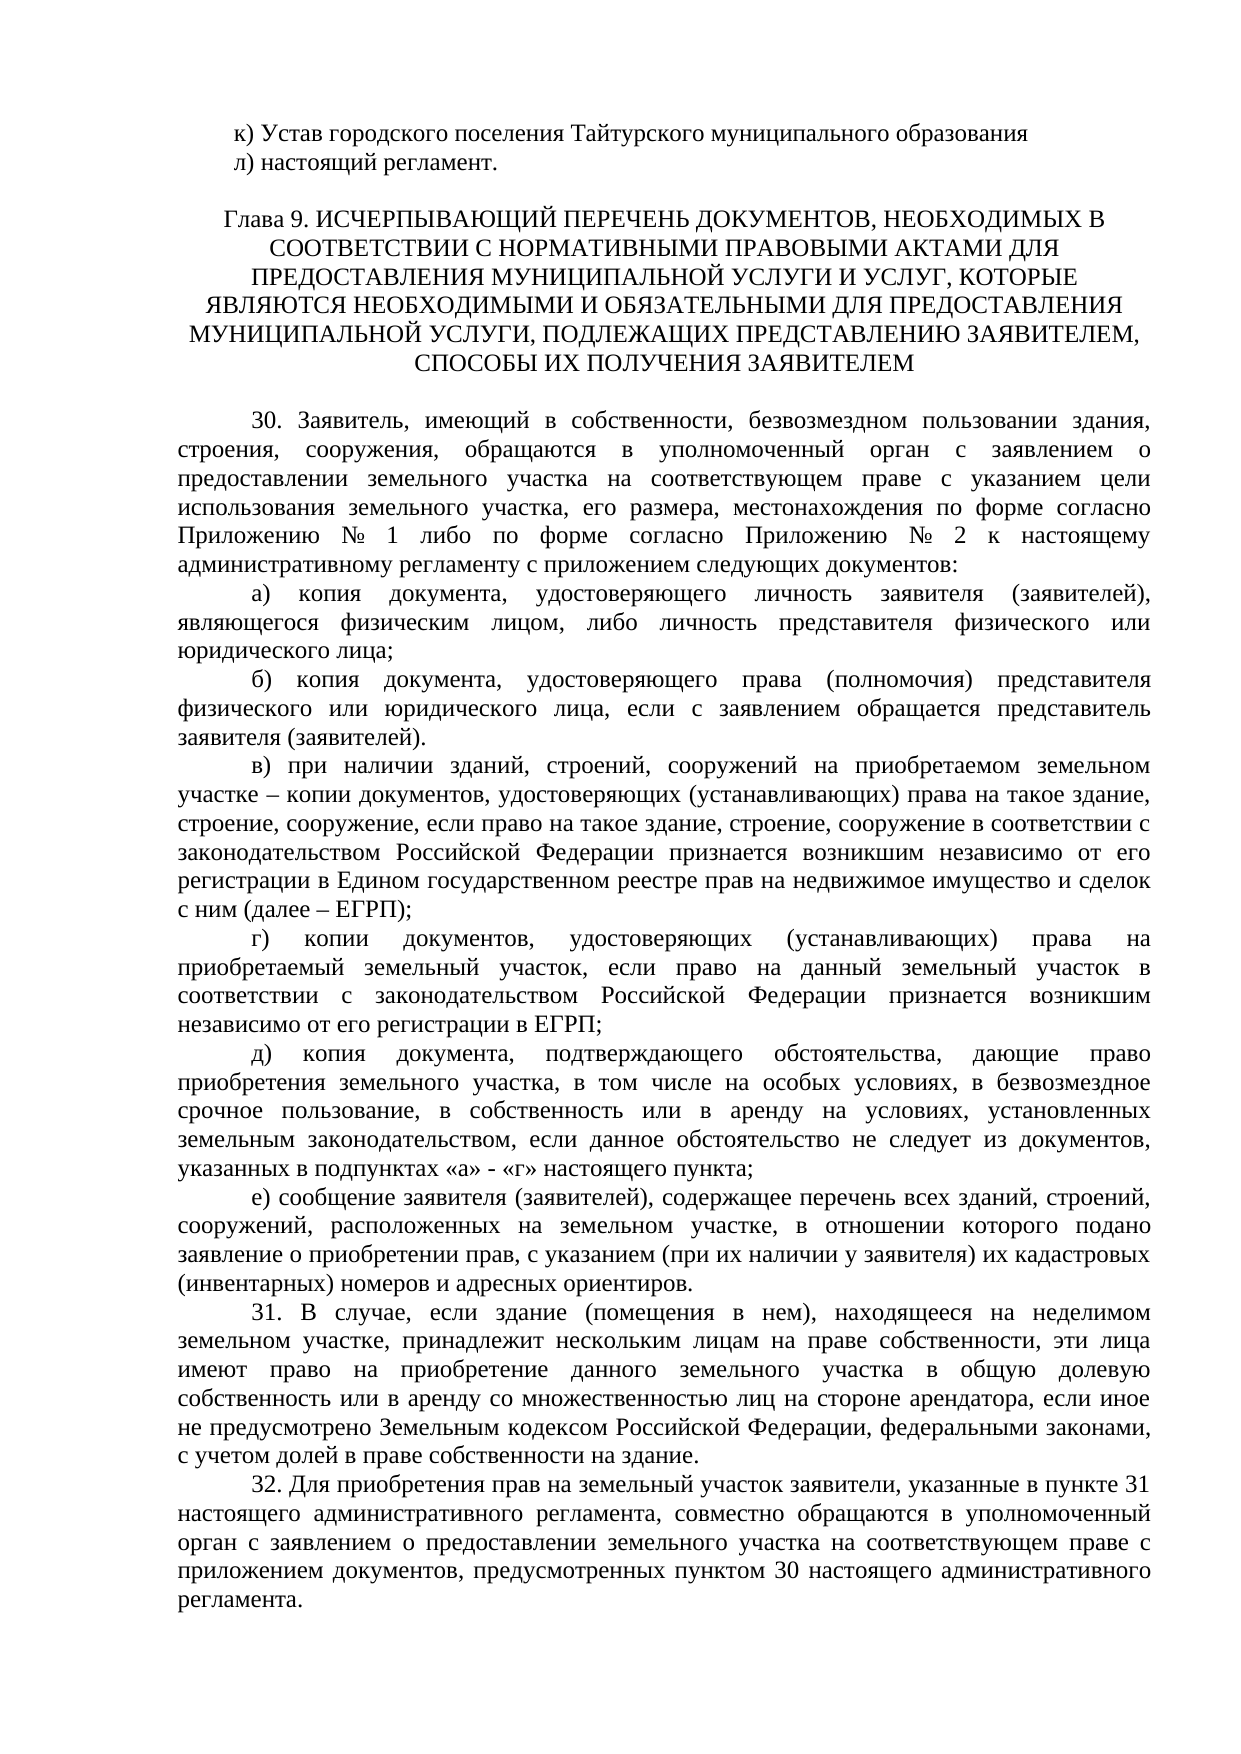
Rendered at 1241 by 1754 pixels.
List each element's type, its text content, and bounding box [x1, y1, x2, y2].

text л) настоящий регламент. [177, 147, 1152, 176]
text в) при наличии зданий, строений, сооружений на приобретаемом земельном участке – копии документов, удостоверяющих (устанавливающих) права на такое здание, строение, сооружение, если право на такое здание, строение, сооружение в соответствии с законодательством Российской Федерации признается возникшим независимо от его регистрации в Едином государственном реестре прав на недвижимое имущество и сделок с ним (далее – ЕГРП); [177, 751, 1152, 923]
text г) копии документов, удостоверяющих (устанавливающих) права на приобретаемый земельный участок, если право на данный земельный участок в соответствии с законодательством Российской Федерации признается возникшим независимо от его регистрации в ЕГРП; [177, 923, 1152, 1038]
text а) копия документа, удостоверяющего личность заявителя (заявителей), являющегося физическим лицом, либо личность представителя физического или юридического лица; [177, 578, 1152, 664]
text 31. В случае, если здание (помещения в нем), находящееся на неделимом земельном участке, принадлежит нескольким лицам на праве собственности, эти лица имеют право на приобретение данного земельного участка в общую долевую собственность или в аренду со множественностью лиц на стороне арендатора, если иное не предусмотрено Земельным кодексом Российской Федерации, федеральными законами, с учетом долей в праве собственности на здание. [177, 1297, 1152, 1469]
text б) копия документа, удостоверяющего права (полномочия) представителя физического или юридического лица, если с заявлением обращается представитель заявителя (заявителей). [177, 664, 1152, 751]
text 30. Заявитель, имеющий в собственности, безвозмездном пользовании здания, строения, сооружения, обращаются в уполномоченный орган с заявлением о предоставлении земельного участка на соответствующем праве с указанием цели использования земельного участка, его размера, местонахождения по форме согласно Приложению № 1 либо по форме согласно Приложению № 2 к настоящему административному регламенту с приложением следующих документов: [177, 406, 1152, 578]
text д) копия документа, подтверждающего обстоятельства, дающие право приобретения земельного участка, в том числе на особых условиях, в безвозмездное срочное пользование, в собственность или в аренду на условиях, установленных земельным законодательством, если данное обстоятельство не следует из документов, указанных в подпунктах «а» - «г» настоящего пункта; [177, 1038, 1152, 1182]
text Глава 9. ИСЧЕРПЫВАЮЩИЙ ПЕРЕЧЕНЬ ДОКУМЕНТОВ, НЕОБХОДИМЫХ В СООТВЕТСТВИИ С НОРМАТИВНЫМИ ПРАВОВЫМИ АКТАМИ ДЛЯ ПРЕДОСТАВЛЕНИЯ МУНИЦИПАЛЬНОЙ УСЛУГИ И УСЛУГ, КОТОРЫЕ ЯВЛЯЮТСЯ НЕОБХОДИМЫМИ И ОБЯЗАТЕЛЬНЫМИ ДЛЯ ПРЕДОСТАВЛЕНИЯ МУНИЦИПАЛЬНОЙ УСЛУГИ, ПОДЛЕЖАЩИХ ПРЕДСТАВЛЕНИЮ ЗАЯВИТЕЛЕМ, СПОСОБЫ ИХ ПОЛУЧЕНИЯ ЗАЯВИТЕЛЕМ [177, 204, 1152, 377]
text к) Устав городского поселения Тайтурского муниципального образования [177, 118, 1152, 147]
text 32. Для приобретения прав на земельный участок заявители, указанные в пункте 31 настоящего административного регламента, совместно обращаются в уполномоченный орган с заявлением о предоставлении земельного участка на соответствующем праве с приложением документов, предусмотренных пунктом 30 настоящего административного регламента. [177, 1469, 1152, 1613]
text е) сообщение заявителя (заявителей), содержащее перечень всех зданий, строений, сооружений, расположенных на земельном участке, в отношении которого подано заявление о приобретении прав, с указанием (при их наличии у заявителя) их кадастровых (инвентарных) номеров и адресных ориентиров. [177, 1182, 1152, 1297]
